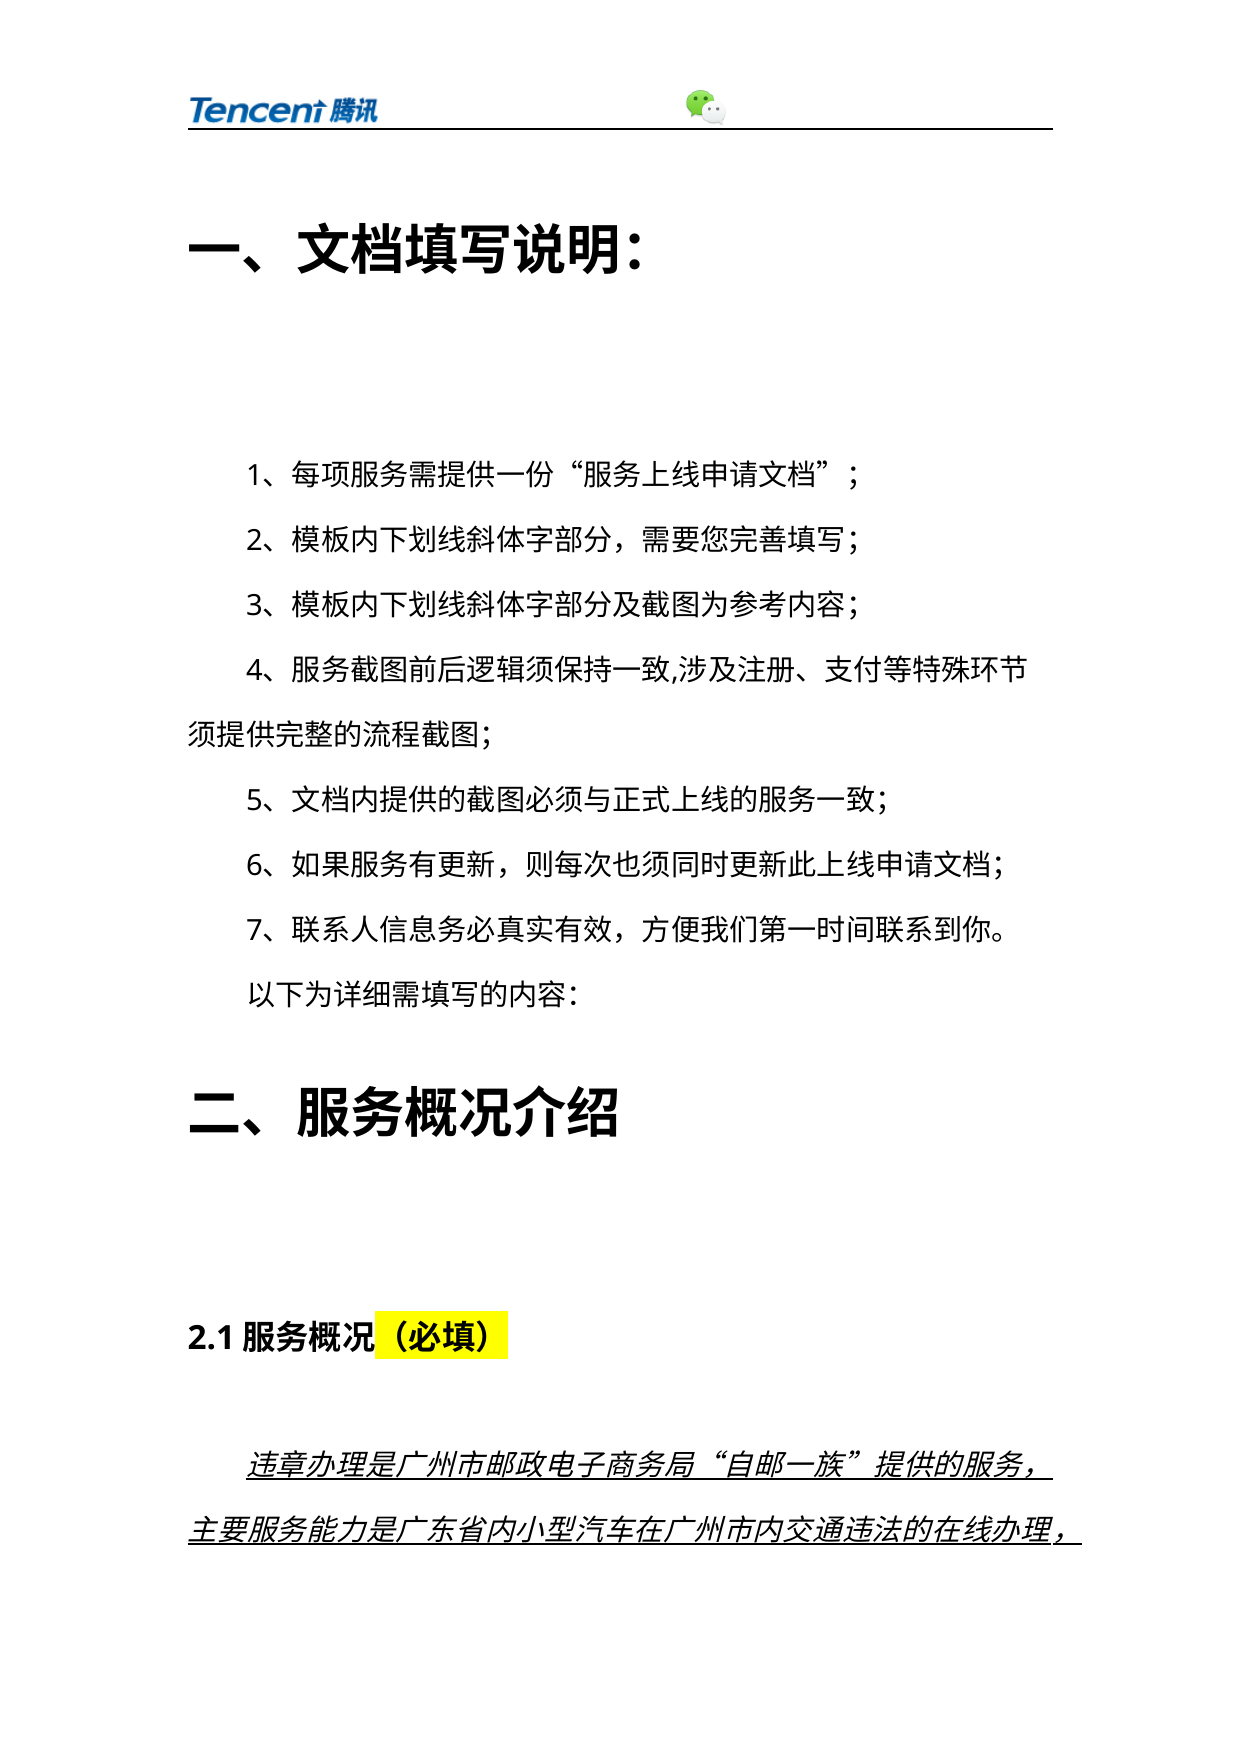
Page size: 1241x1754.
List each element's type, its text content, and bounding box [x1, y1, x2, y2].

text 以下为详细需填写的内容： [187, 960, 1053, 1025]
text 3、模板内下划线斜体字部分及截图为参考内容； [187, 570, 1053, 635]
picture [681, 88, 730, 127]
text 7、联系人信息务必真实有效，方便我们第一时间联系到你。 [187, 895, 1053, 960]
text 6、如果服务有更新，则每次也须同时更新此上线申请文档； [187, 830, 1053, 895]
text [187, 1430, 1053, 1560]
subtitle 二、服务概况介绍 [187, 1060, 1053, 1158]
picture [187, 94, 382, 127]
subtitle 一、文档填写说明： [187, 197, 1053, 295]
text 2、模板内下划线斜体字部分，需要您完善填写； [187, 505, 1053, 570]
text 5、文档内提供的截图必须与正式上线的服务一致； [187, 765, 1053, 830]
subtitle 2.1服务概况（必填） [187, 1303, 1053, 1368]
text 1、每项服务需提供一份“服务上线申请文档”； [187, 440, 1053, 505]
text 4、服务截图前后逻辑须保持一致,涉及注册、支付等特殊环节须提供完整的流程截图； [187, 635, 1053, 765]
